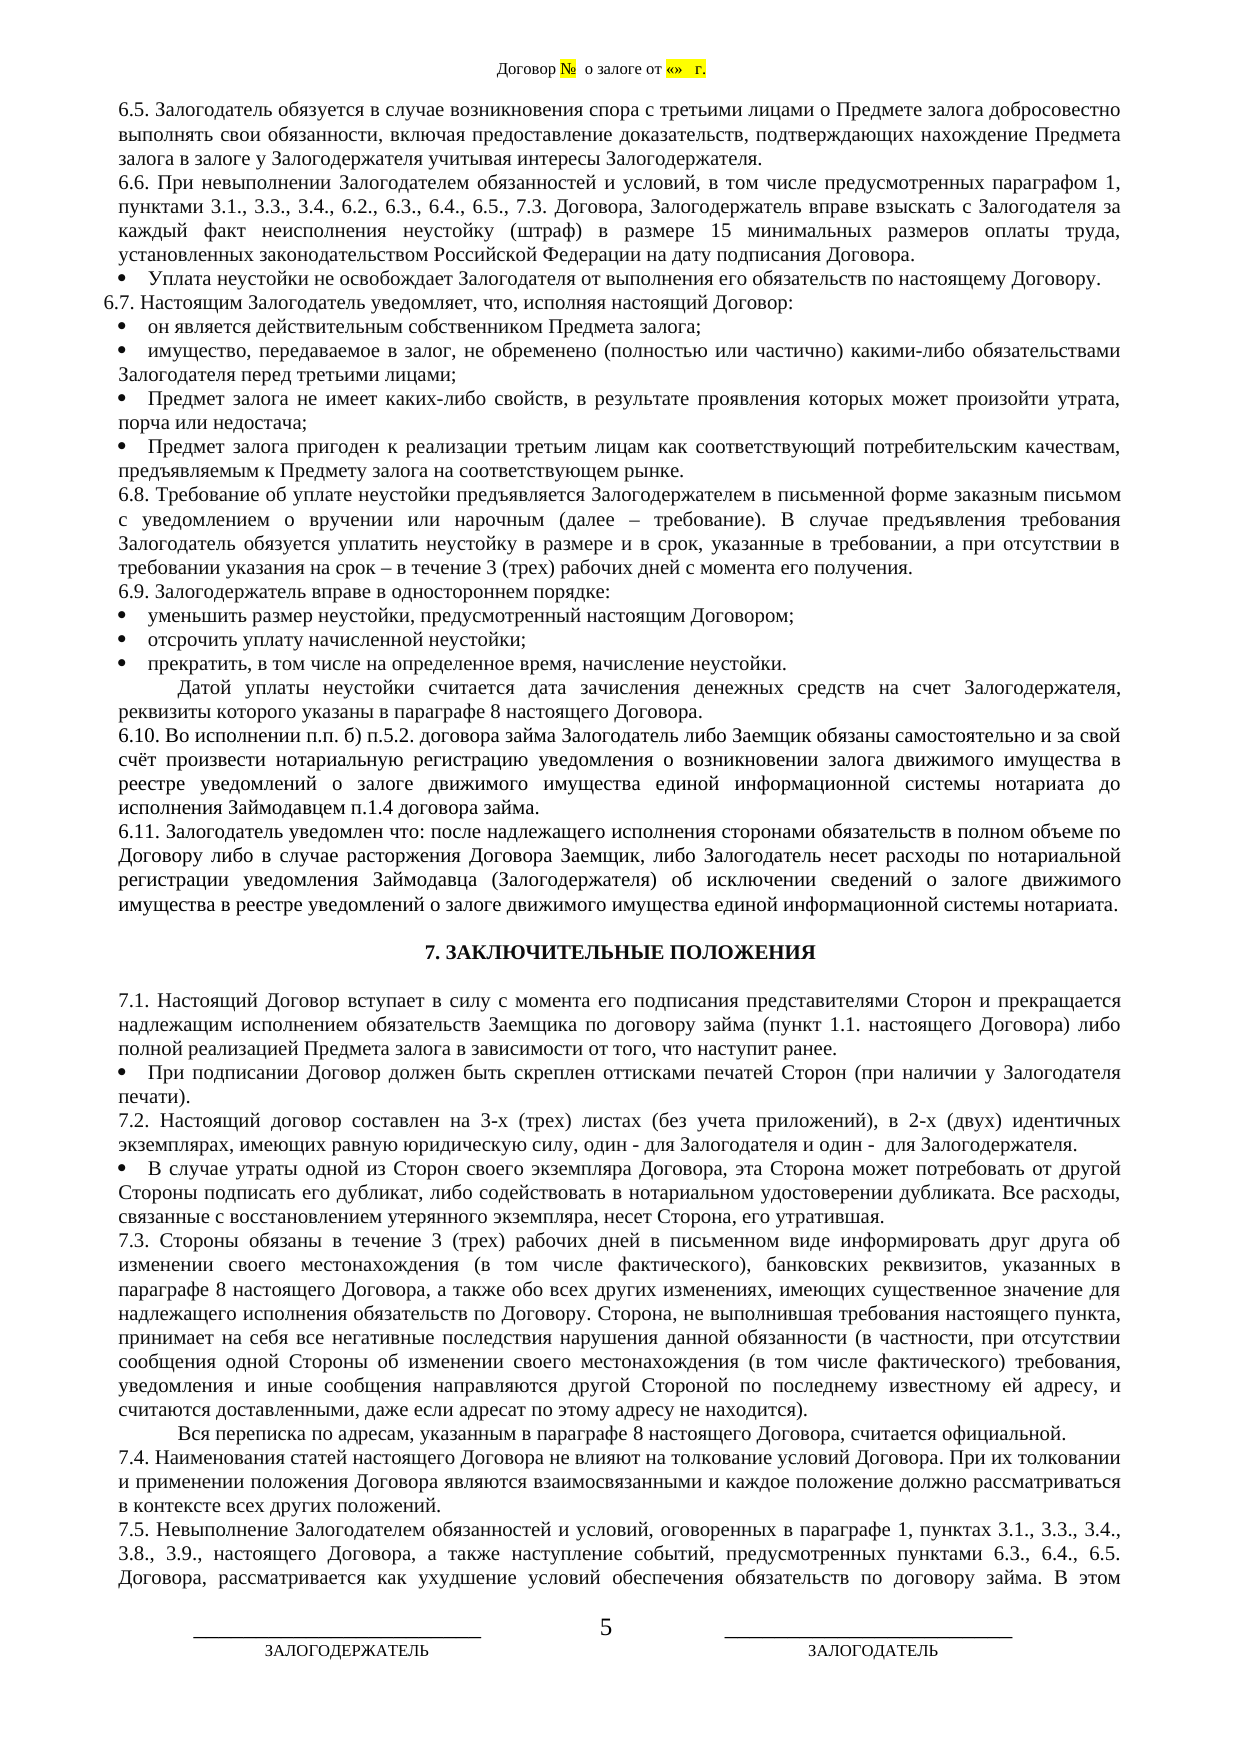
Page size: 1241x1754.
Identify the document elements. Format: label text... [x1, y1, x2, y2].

text 7.3. Стороны обязаны в течение 3 (трех) рабочих дней в письменном виде информировать друг друга об изменении своего местонахождения (в том числе фактического), банковских реквизитов, указанных в параграфе 8 настоящего Договора, а также обо всех других изменениях, имеющих существенное значение для надлежащего исполнения обязательств по Договору. Сторона, не выполнившая требования настоящего пункта, принимает на себя все негативные последствия нарушения данной обязанности (в частности, при отсутствии сообщения одной Стороны об изменении своего местонахождения (в том числе фактического) требования, уведомления и иные сообщения направляются другой Стороной по последнему известному ей адресу, и считаются доставленными, даже если адресат по этому адресу не находится). [118, 1228, 1122, 1421]
text Вся переписка по адресам, указанным в параграфе 8 настоящего Договора, считается официальной. [118, 1421, 1122, 1445]
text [118, 1517, 1122, 1589]
text 7.4. Наименования статей настоящего Договора не влияют на толкование условий Договора. При их толковании и применении положения Договора являются взаимосвязанными и каждое положение должно рассматриваться в контексте всех других положений. [118, 1445, 1122, 1517]
text 7.1. Настоящий Договор вступает в силу с момента его подписания представителями Сторон и прекращается надлежащим исполнением обязательств Заемщика по договору займа (пункт 1.1. настоящего Договора) либо полной реализацией Предмета залога в зависимости от того, что наступит ранее. [118, 988, 1122, 1060]
list прекратить, в том числе на определенное время, начисление неустойки. [118, 651, 1122, 675]
list уменьшить размер неустойки, предусмотренный настоящим Договором; [118, 603, 1122, 627]
text 6.9. Залогодержатель вправе в одностороннем порядке: [118, 579, 1122, 603]
text 6.5. Залогодатель обязуется в случае возникновения спора с третьими лицами о Предмете залога добросовестно выполнять свои обязанности, включая предоставление доказательств, подтверждающих нахождение Предмета залога в залоге у Залогодержателя учитывая интересы Залогодержателя. [118, 97, 1122, 169]
text 7.2. Настоящий договор составлен на 3-х (трех) листах (без учета приложений), в 2-х (двух) идентичных экземплярах, имеющих равную юридическую силу, один - для Залогодателя и один - для Залогодержателя. [118, 1108, 1122, 1156]
list Предмет залога пригоден к реализации третьим лицам как соответствующий потребительским качествам, предъявляемым к Предмету залога на соответствующем рынке. [118, 434, 1122, 482]
text 6.8. Требование об уплате неустойки предъявляется Залогодержателем в письменной форме заказным письмом с уведомлением о вручении или нарочным (далее – требование). В случае предъявления требования Залогодатель обязуется уплатить неустойку в размере и в срок, указанные в требовании, а при отсутствии в требовании указания на срок – в течение 3 (трех) рабочих дней с момента его получения. [118, 482, 1122, 579]
list 6.6. При невыполнении Залогодателем обязанностей и условий, в том числе предусмотренных параграфом 1, пунктами 3.1., 3.3., 3.4., 6.2., 6.3., 6.4., 6.5., 7.3. Договора, Залогодержатель вправе взыскать с Залогодателя за каждый факт неисполнения неустойку (штраф) в размере 15 минимальных размеров оплаты труда, установленных законодательством Российской Федерации на дату подписания Договора. [118, 169, 1122, 266]
text 7. ЗАКЛЮЧИТЕЛЬНЫЕ ПОЛОЖЕНИЯ [118, 939, 1122, 964]
list При подписании Договор должен быть скреплен оттисками печатей Сторон (при наличии у Залогодателя печати). [118, 1060, 1122, 1108]
text 6.7. Настоящим Залогодатель уведомляет, что, исполняя настоящий Договор: [103, 290, 1122, 314]
list В случае утраты одной из Сторон своего экземпляра Договора, эта Сторона может потребовать от другой Стороны подписать его дубликат, либо содействовать в нотариальном удостоверении дубликата. Все расходы, связанные с восстановлением утерянного экземпляра, несет Сторона, его утратившая. [118, 1156, 1122, 1228]
text 6.11. Залогодатель уведомлен что: после надлежащего исполнения сторонами обязательств в полном объеме по Договору либо в случае расторжения Договора Заемщик, либо Залогодатель несет расходы по нотариальной регистрации уведомления Займодавца (Залогодержателя) об исключении сведений о залоге движимого имущества в реестре уведомлений о залоге движимого имущества единой информационной системы нотариата. [118, 819, 1122, 916]
list он является действительным собственником Предмета залога; [118, 314, 1122, 338]
text Датой уплаты неустойки считается дата зачисления денежных средств на счет Залогодержателя, реквизиты которого указаны в параграфе 8 настоящего Договора. [118, 675, 1122, 723]
list отсрочить уплату начисленной неустойки; [118, 627, 1122, 651]
list Уплата неустойки не освобождает Залогодателя от выполнения его обязательств по настоящему Договору. [118, 266, 1122, 290]
text 6.10. Во исполнении п.п. б) п.5.2. договора займа Залогодатель либо Заемщик обязаны самостоятельно и за свой счёт произвести нотариальную регистрацию уведомления о возникновении залога движимого имущества в реестре уведомлений о залоге движимого имущества единой информационной системы нотариата до исполнения Займодавцем п.1.4 договора займа. [118, 723, 1122, 819]
list Предмет залога не имеет каких-либо свойств, в результате проявления которых может произойти утрата, порча или недостача; [118, 386, 1122, 434]
list имущество, передаваемое в залог, не обременено (полностью или частично) какими-либо обязательствами Залогодателя перед третьими лицами; [118, 338, 1122, 386]
